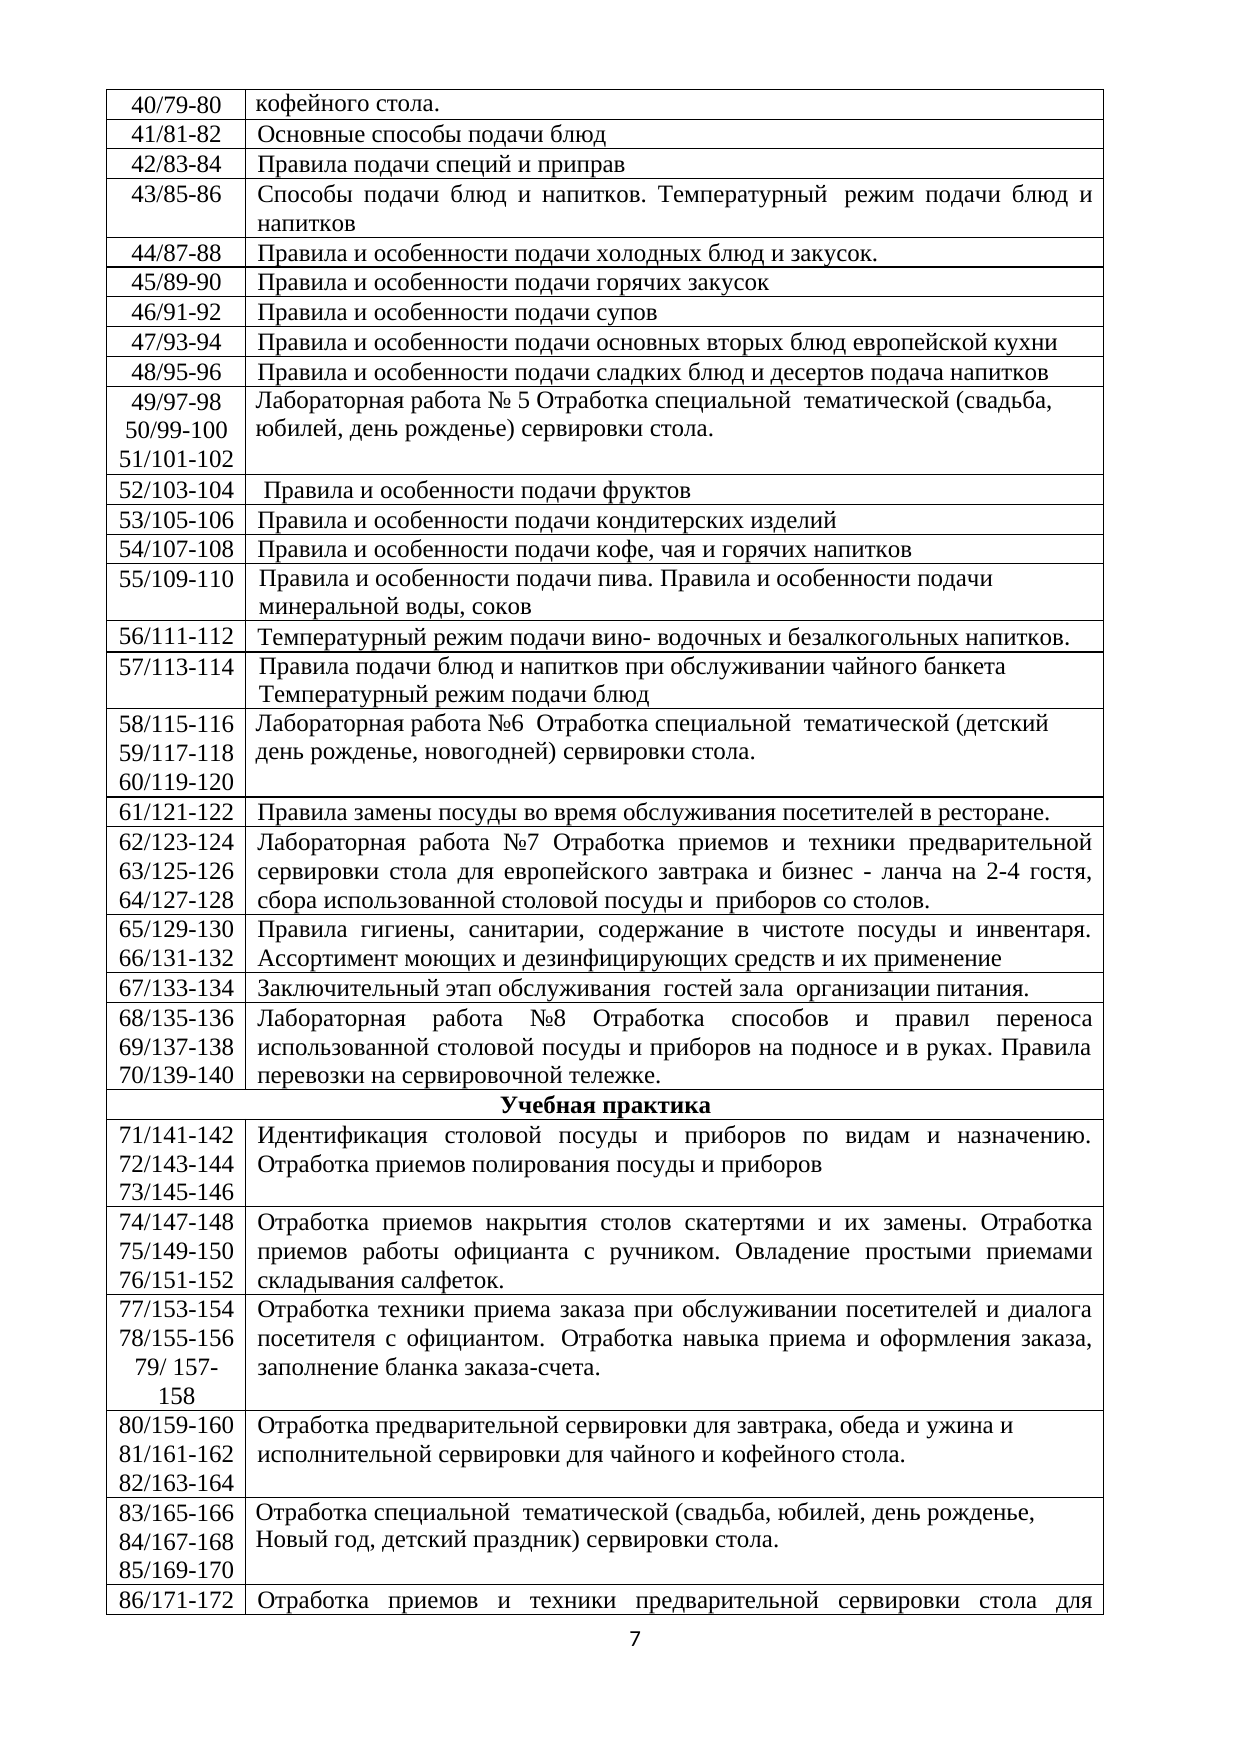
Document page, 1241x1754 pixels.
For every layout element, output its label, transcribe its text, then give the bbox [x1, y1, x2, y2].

table_cell 71/141-142 72/143-144 73/145-146 [107, 1120, 245, 1206]
table_cell 48/95-96 [107, 357, 245, 386]
table_cell Правила замены посуды во время обслуживания посетителей в ресторане. [246, 798, 1103, 826]
table_cell Правила гигиены, санитарии, содержание в чистоте посуды и инвентаря. Ассортимент моющих и дезинфицирующих средств и их применение [246, 915, 1103, 972]
table_cell Способы подачи блюд и напитков. Температурный режим подачи блюд и напитков [246, 179, 1103, 237]
table_cell Лабораторная работа №6 Отработка специальной тематической (детский день рожденье, новогодней) сервировки стола. [246, 709, 1103, 796]
table_cell 42/83-84 [107, 149, 245, 178]
table_cell Основные способы подачи блюд [246, 120, 1103, 148]
table_cell 77/153-154 78/155-156 79/ 157-158 [107, 1295, 245, 1409]
table_cell Правила и особенности подачи сладких блюд и десертов подача напитков [246, 357, 1103, 386]
table_cell Правила и особенности подачи супов [246, 297, 1103, 326]
table_cell 83/165-166 84/167-168 85/169-170 [107, 1498, 245, 1584]
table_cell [107, 1585, 245, 1614]
table_cell 55/109-110 [107, 564, 245, 620]
table_cell 65/129-130 66/131-132 [107, 915, 245, 972]
table_cell Отработка техники приема заказа при обслуживании посетителей и диалога посетителя с официантом. Отработка навыка приема и оформления заказа, заполнение бланка заказа-счета. [246, 1295, 1103, 1409]
table_cell 47/93-94 [107, 327, 245, 356]
table_cell Лабораторная работа № 5 Отработка специальной тематической (свадьба, юбилей, день рожденье) сервировки стола. [246, 387, 1103, 474]
table_cell 43/85-86 [107, 179, 245, 237]
table_cell 68/135-136 69/137-138 70/139-140 [107, 1003, 245, 1089]
table_cell Лабораторная работа №7 Отработка приемов и техники предварительной сервировки стола для европейского завтрака и бизнес - ланча на 2-4 гостя, сбора использованной столовой посуды и приборов со столов. [246, 827, 1103, 913]
table_cell 49/97-98 50/99-100 51/101-102 [107, 387, 245, 474]
table_cell Идентификация столовой посуды и приборов по видам и назначению. Отработка приемов полирования посуды и приборов [246, 1120, 1103, 1206]
table_cell Отработка приемов накрытия столов скатертями и их замены. Отработка приемов работы официанта с ручником. Овладение простыми приемами складывания салфеток. [246, 1207, 1103, 1293]
table_cell 67/133-134 [107, 973, 245, 1002]
table_cell Правила и особенности подачи основных вторых блюд европейской кухни [246, 327, 1103, 356]
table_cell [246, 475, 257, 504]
table_cell 57/113-114 [107, 653, 245, 708]
table_cell Правила и особенности подачи кондитерских изделий [246, 505, 1103, 533]
table_cell 45/89-90 [107, 268, 245, 296]
table_cell Лабораторная работа №8 Отработка способов и правил переноса использованной столовой посуды и приборов на подносе и в руках. Правила перевозки на сервировочной тележке. [246, 1003, 1103, 1089]
table_cell 61/121-122 [107, 798, 245, 826]
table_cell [246, 1585, 1103, 1614]
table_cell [246, 90, 1103, 118]
table_cell Отработка предварительной сервировки для завтрака, обеда и ужина и исполнительной сервировки для чайного и кофейного стола. [246, 1411, 1103, 1497]
table_cell Правила и особенности подачи кофе, чая и горячих напитков [246, 535, 1103, 563]
table_cell Температурный режим подачи вино- водочных и безалкогольных напитков. [246, 621, 1103, 651]
table_cell Правила подачи блюд и напитков при обслуживании чайного банкета Температурный режим подачи блюд [246, 653, 1103, 708]
table_cell 44/87-88 [107, 238, 245, 266]
table_cell 58/115-116 59/117-118 60/119-120 [107, 709, 245, 796]
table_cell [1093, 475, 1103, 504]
table_cell Правила и особенности подачи пива. Правила и особенности подачи минеральной воды, соков [246, 564, 1103, 620]
table_cell 62/123-124 63/125-126 64/127-128 [107, 827, 245, 913]
table_cell Отработка специальной тематической (свадьба, юбилей, день рожденье, Новый год, детский праздник) сервировки стола. [246, 1498, 1103, 1584]
table_cell 46/91-92 [107, 297, 245, 326]
table_cell 52/103-104 [107, 475, 245, 504]
table_cell Заключительный этап обслуживания гостей зала организации питания. [246, 973, 1103, 1002]
table_cell 74/147-148 75/149-150 76/151-152 [107, 1207, 245, 1293]
table_cell 54/107-108 [107, 535, 245, 563]
table_cell Правила и особенности подачи холодных блюд и закусок. [246, 238, 1103, 266]
table_cell 80/159-160 81/161-162 82/163-164 [107, 1411, 245, 1497]
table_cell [107, 90, 245, 118]
table_cell Учебная практика [107, 1090, 1103, 1119]
table_cell 53/105-106 [107, 505, 245, 533]
table_cell 41/81-82 [107, 120, 245, 148]
table_cell Правила и особенности подачи горячих закусок [246, 268, 1103, 296]
table_cell Правила подачи специй и приправ [246, 149, 1103, 178]
table_cell 56/111-112 [107, 621, 245, 651]
